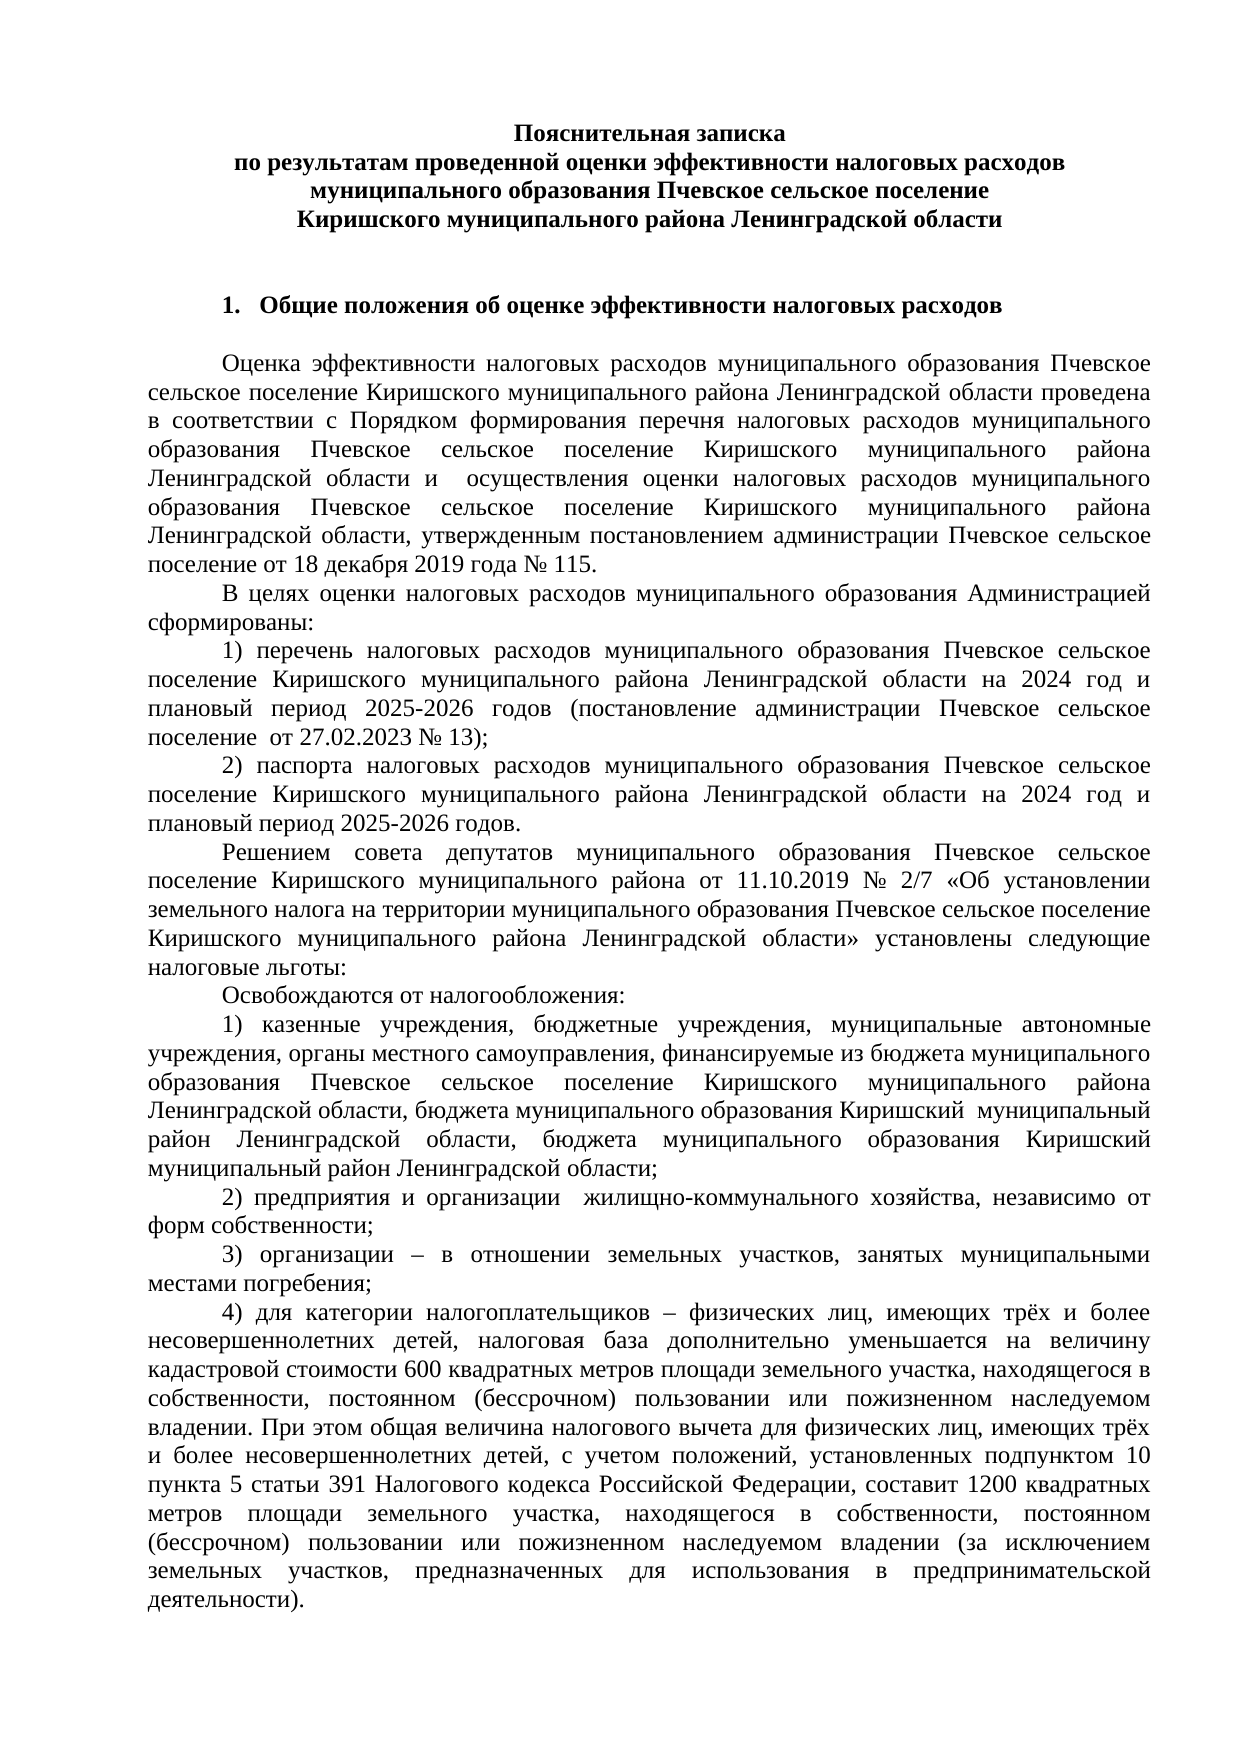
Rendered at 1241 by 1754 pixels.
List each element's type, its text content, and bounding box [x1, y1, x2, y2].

text 1) казенные учреждения, бюджетные учреждения, муниципальные автономные учреждения, органы местного самоуправления, финансируемые из бюджета муниципального образования Пчевское сельское поселение Киришского муниципального района Ленинградской области, бюджета муниципального образования Киришский муниципальный район Ленинградской области, бюджета муниципального образования Киришский муниципальный район Ленинградской области; [148, 1009, 1152, 1182]
text Освобождаются от налогообложения: [148, 981, 1152, 1009]
list Общие положения об оценке эффективности налоговых расходов [222, 291, 1152, 319]
text Киришского муниципального района Ленинградской области [148, 204, 1152, 233]
text 1) перечень налоговых расходов муниципального образования Пчевское сельское поселение Киришского муниципального района Ленинградской области на 2024 год и плановый период 2025-2026 годов (постановление администрации Пчевское сельское поселение от 27.02.2023 № 13); [148, 636, 1152, 751]
text Решением совета депутатов муниципального образования Пчевское сельское поселение Киришского муниципального района от 11.10.2019 № 2/7 «Об установлении земельного налога на территории муниципального образования Пчевское сельское поселение Киришского муниципального района Ленинградской области» установлены следующие налоговые льготы: [148, 837, 1152, 981]
text 3) организации – в отношении земельных участков, занятых муниципальными местами погребения; [148, 1239, 1152, 1297]
text Оценка эффективности налоговых расходов муниципального образования Пчевское сельское поселение Киришского муниципального района Ленинградской области проведена в соответствии с Порядком формирования перечня налоговых расходов муниципального образования Пчевское сельское поселение Киришского муниципального района Ленинградской области и осуществления оценки налоговых расходов муниципального образования Пчевское сельское поселение Киришского муниципального района Ленинградской области, утвержденным постановлением администрации Пчевское сельское поселение от 18 декабря 2019 года № 115. [148, 348, 1152, 578]
text В целях оценки налоговых расходов муниципального образования Администрацией сформированы: [148, 578, 1152, 636]
text 4) для категории налогоплательщиков – физических лиц, имеющих трёх и более несовершеннолетних детей, налоговая база дополнительно уменьшается на величину кадастровой стоимости 600 квадратных метров площади земельного участка, находящегося в собственности, постоянном (бессрочном) пользовании или пожизненном наследуемом владении. При этом общая величина налогового вычета для физических лиц, имеющих трёх и более несовершеннолетних детей, с учетом положений, установленных подпунктом 10 пункта 5 статьи 391 Налогового кодекса Российской Федерации, составит 1200 квадратных метров площади земельного участка, находящегося в собственности, постоянном (бессрочном) пользовании или пожизненном наследуемом владении (за исключением земельных участков, предназначенных для использования в предпринимательской деятельности). [148, 1297, 1152, 1613]
text Пояснительная записка [148, 118, 1152, 147]
text по результатам проведенной оценки эффективности налоговых расходов муниципального образования Пчевское сельское поселение [148, 147, 1152, 204]
text 2) паспорта налоговых расходов муниципального образования Пчевское сельское поселение Киришского муниципального района Ленинградской области на 2024 год и плановый период 2025-2026 годов. [148, 751, 1152, 837]
text 2) предприятия и организации жилищно-коммунального хозяйства, независимо от форм собственности; [148, 1182, 1152, 1239]
